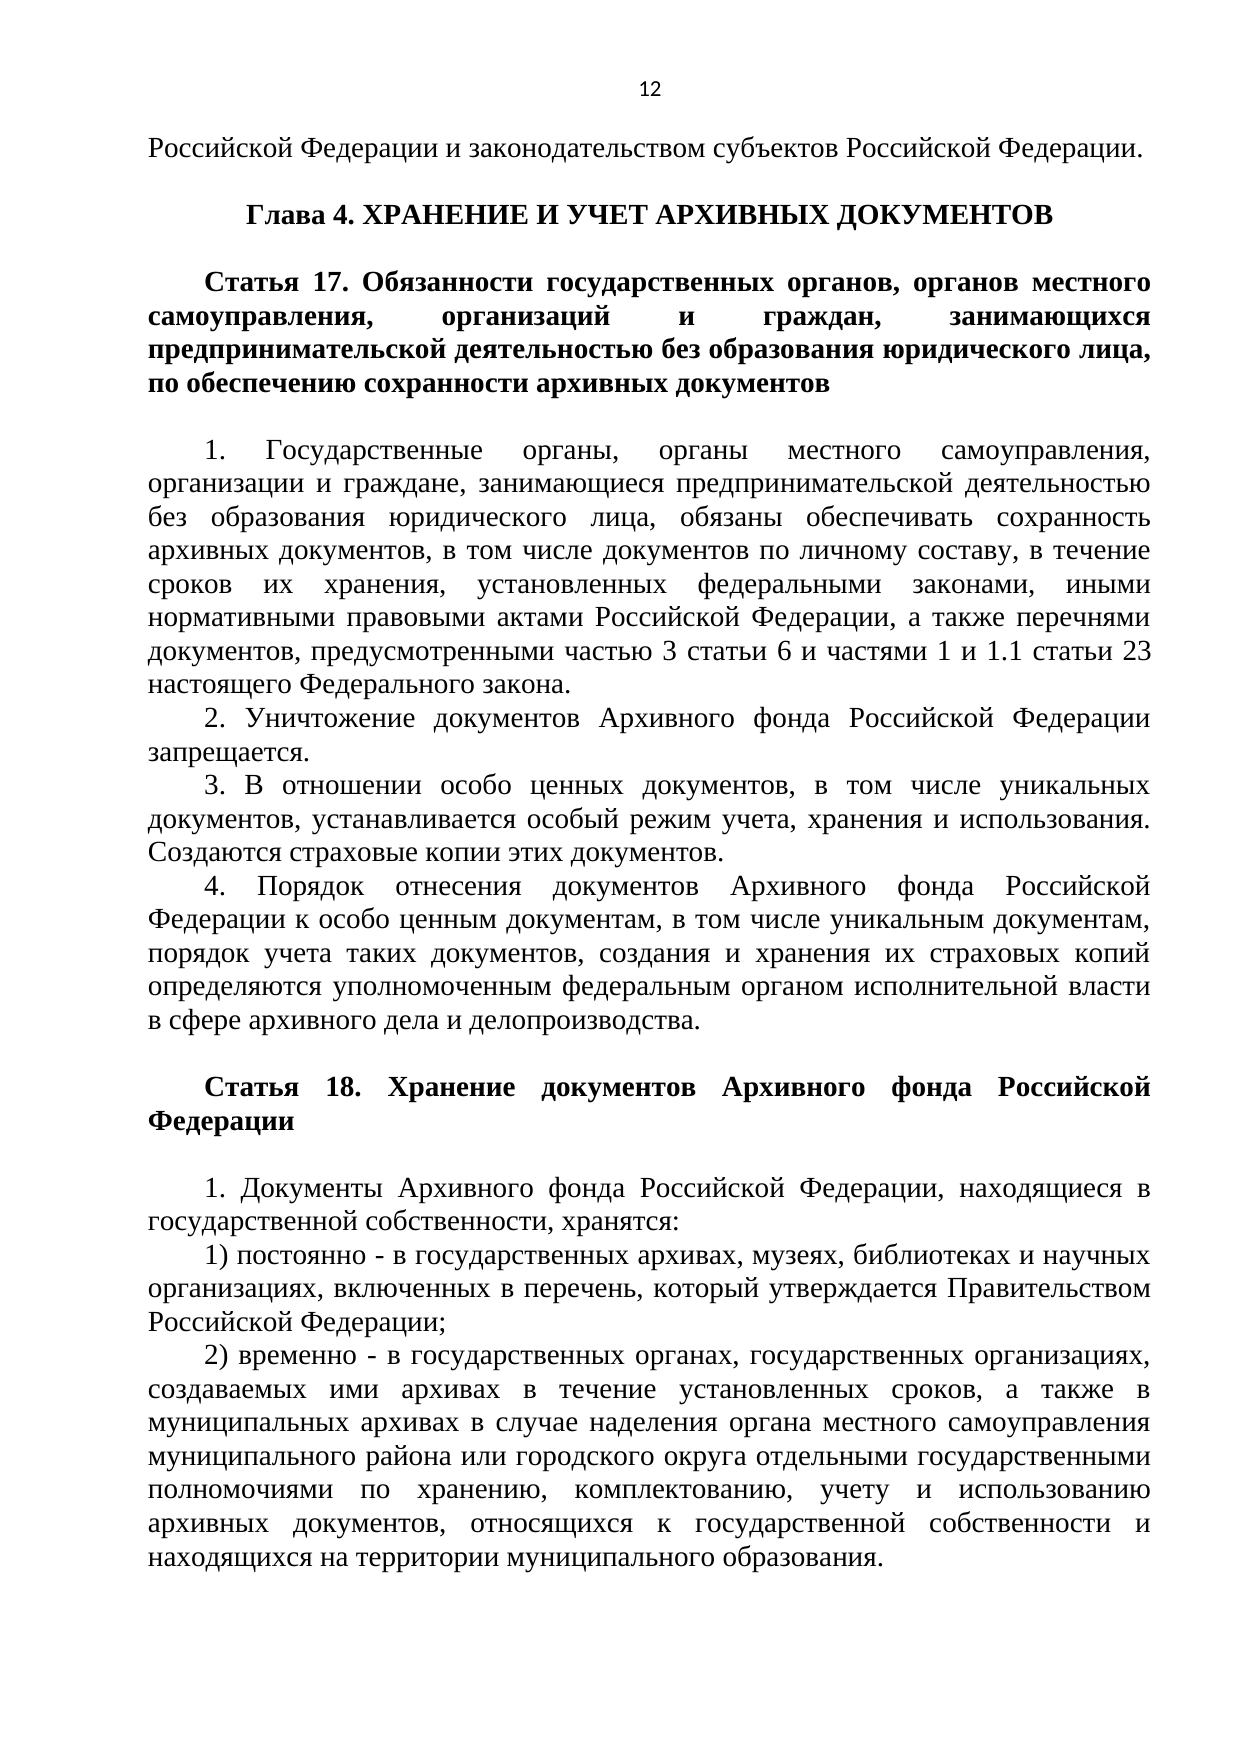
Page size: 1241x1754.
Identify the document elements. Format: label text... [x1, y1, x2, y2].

text 1) постоянно - в государственных архивах, музеях, библиотеках и научных организациях, включенных в перечень, который утверждается Правительством Российской Федерации; [148, 1237, 1152, 1337]
text 2. Уничтожение документов Архивного фонда Российской Федерации запрещается. [148, 700, 1152, 767]
title Глава 4. ХРАНЕНИЕ И УЧЕТ АРХИВНЫХ ДОКУМЕНТОВ [148, 197, 1152, 231]
text Статья 17. Обязанности государственных органов, органов местного самоуправления, организаций и граждан, занимающихся предпринимательской деятельностью без образования юридического лица, по обеспечению сохранности архивных документов [148, 264, 1152, 398]
text 2) временно - в государственных органах, государственных организациях, создаваемых ими архивах в течение установленных сроков, а также в муниципальных архивах в случае наделения органа местного самоуправления муниципального района или городского округа отдельными государственными полномочиями по хранению, комплектованию, учету и использованию архивных документов, относящихся к государственной собственности и находящихся на территории муниципального образования. [148, 1337, 1152, 1572]
text Статья 18. Хранение документов Архивного фонда Российской Федерации [148, 1069, 1152, 1136]
text 1. Государственные органы, органы местного самоуправления, организации и граждане, занимающиеся предпринимательской деятельностью без образования юридического лица, обязаны обеспечивать сохранность архивных документов, в том числе документов по личному составу, в течение сроков их хранения, установленных федеральными законами, иными нормативными правовыми актами Российской Федерации, а также перечнями документов, предусмотренными частью 3 статьи 6 и частями 1 и 1.1 статьи 23 настоящего Федерального закона. [148, 432, 1152, 700]
text 1. Документы Архивного фонда Российской Федерации, находящиеся в государственной собственности, хранятся: [148, 1170, 1152, 1237]
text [148, 130, 1152, 163]
text 4. Порядок отнесения документов Архивного фонда Российской Федерации к особо ценным документам, в том числе уникальным документам, порядок учета таких документов, создания и хранения их страховых копий определяются уполномоченным федеральным органом исполнительной власти в сфере архивного дела и делопроизводства. [148, 868, 1152, 1036]
text 3. В отношении особо ценных документов, в том числе уникальных документов, устанавливается особый режим учета, хранения и использования. Создаются страховые копии этих документов. [148, 767, 1152, 868]
